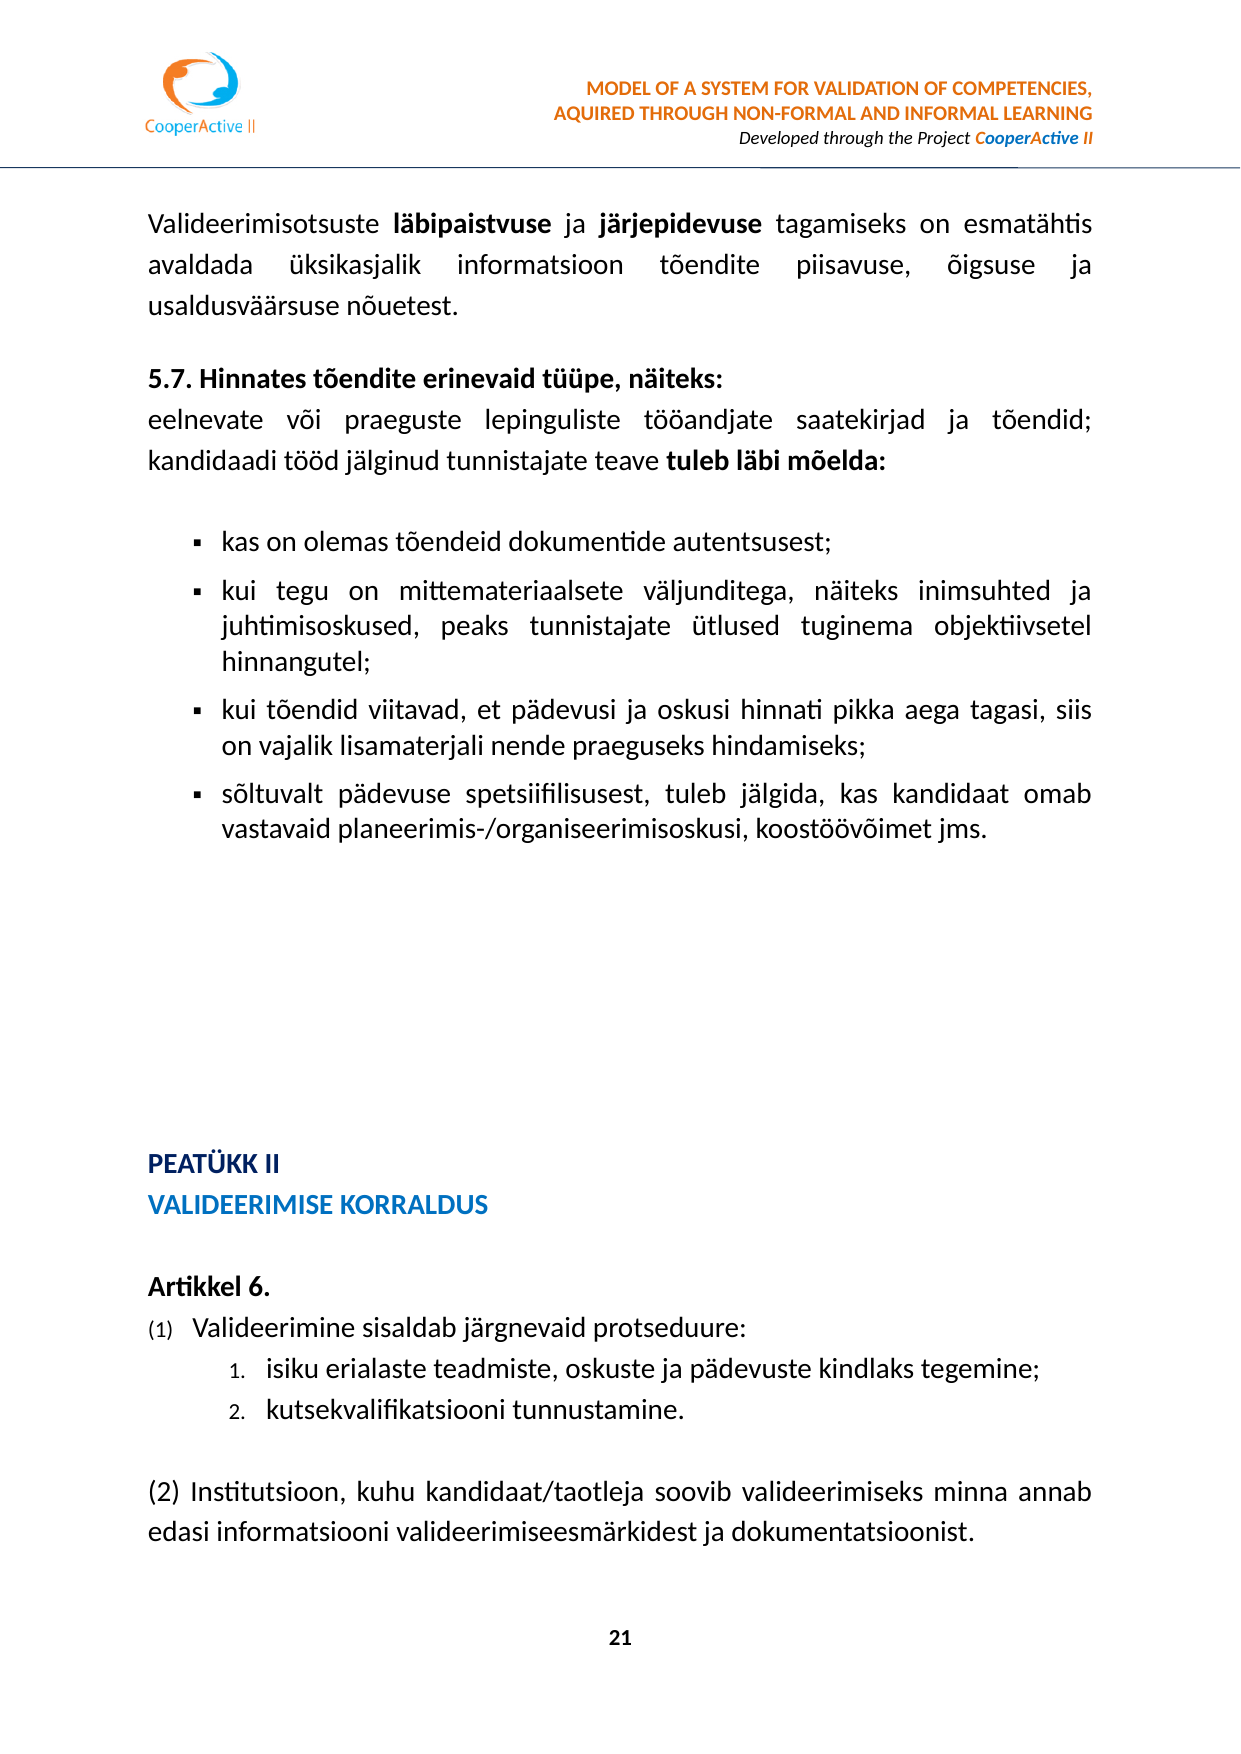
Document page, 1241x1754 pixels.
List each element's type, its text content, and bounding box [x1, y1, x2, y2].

list kui tegu on mittemateriaalsete väljunditega, näiteks inimsuhted ja juhtimisoskused, peaks tunnistajate ütlused tuginema objektiivsetel hinnangutel; [192, 572, 1093, 678]
text Artikkel 6. [148, 1268, 1093, 1303]
text VALIDEERIMISE KORRALDUS [148, 1186, 1093, 1222]
text eelnevate või praeguste lepinguliste tööandjate saatekirjad ja tõendid; kandidaadi tööd jälginud tunnistajate teave tuleb läbi mõelda: [148, 401, 1093, 477]
list kas on olemas tõendeid dokumentide autentsusest; [192, 523, 1093, 559]
list isiku erialaste teadmiste, oskuste ja pädevuste kindlaks tegemine; [228, 1350, 1093, 1385]
picture [141, 31, 262, 148]
text PEATÜKK II [148, 1145, 1093, 1181]
text Valideerimisotsuste läbipaistvuse ja järjepidevuse tagamiseks on esmatähtis avaldada üksikasjalik informatsioon tõendite piisavuse, õigsuse ja usaldusväärsuse nõuetest. [148, 205, 1093, 322]
list kutsekvalifikatsiooni tunnustamine. [228, 1391, 1093, 1426]
list Valideerimine sisaldab järgnevaid protseduure: [148, 1309, 1093, 1344]
list sõltuvalt pädevuse spetsiifilisusest, tuleb jälgida, kas kandidaat omab vastavaid planeerimis-/organiseerimisoskusi, koostöövõimet jms. [192, 775, 1093, 846]
list kui tõendid viitavad, et pädevusi ja oskusi hinnati pikka aega tagasi, siis on vajalik lisamaterjali nende praeguseks hindamiseks; [192, 691, 1093, 762]
text (2) Institutsioon, kuhu kandidaat/taotleja soovib valideerimiseks minna annab edasi informatsiooni valideerimiseesmärkidest ja dokumentatsioonist. [148, 1473, 1093, 1549]
text 5.7. Hinnates tõendite erinevaid tüüpe, näiteks: [148, 360, 1093, 395]
